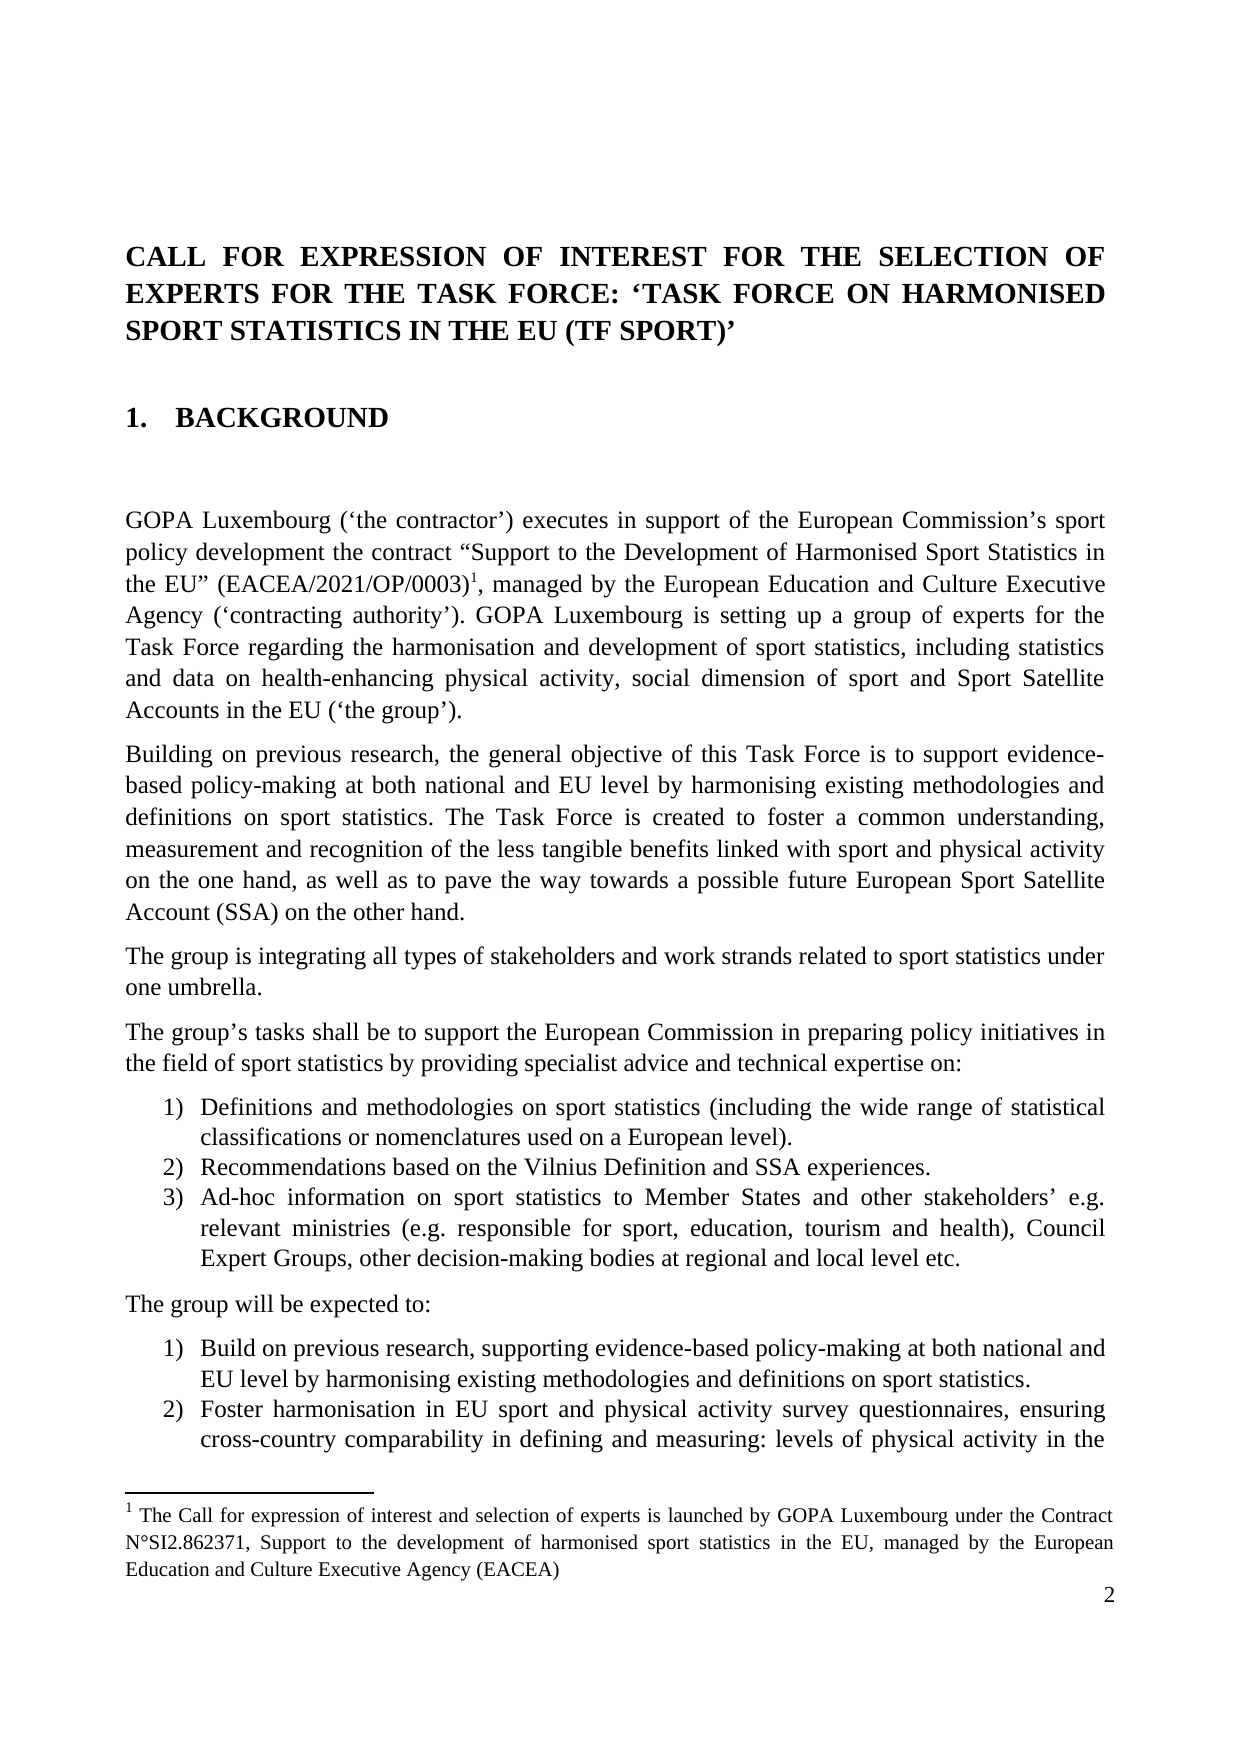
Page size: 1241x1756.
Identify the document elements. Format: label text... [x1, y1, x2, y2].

text Building on previous research, the general objective of this Task Force is to support evidence-based policy-making at both national and EU level by harmonising existing methodologies and definitions on sport statistics. The Task Force is created to foster a common understanding, measurement and recognition of the less tangible benefits linked with sport and physical activity on the one hand, as well as to pave the way towards a possible future European Sport Satellite Account (SSA) on the other hand. [125, 739, 1106, 926]
text The group is integrating all types of stakeholders and work strands related to sport statistics under one umbrella. [125, 941, 1106, 1001]
subtitle BACKGROUND [125, 400, 1115, 433]
text The group will be expected to: [125, 1289, 1106, 1318]
subtitle CALL FOR EXPRESSION OF INTEREST FOR THE SELECTION OF EXPERTS FOR THE TASK FORCE: ‘Task force on harmonised sport statistics in the EU (TF SPORT)’ [125, 239, 1106, 346]
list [163, 1394, 1106, 1453]
text The group’s tasks shall be to support the European Commission in preparing policy initiatives in the field of sport statistics by providing specialist advice and technical expertise on: [125, 1017, 1106, 1077]
list Definitions and methodologies on sport statistics (including the wide range of statistical classifications or nomenclatures used on a European level). [163, 1092, 1106, 1151]
list Recommendations based on the Vilnius Definition and SSA experiences. [163, 1152, 1106, 1181]
list Ad-hoc information on sport statistics to Member States and other stakeholders’ e.g. relevant ministries (e.g. responsible for sport, education, tourism and health), Council Expert Groups, other decision-making bodies at regional and local level etc. [163, 1182, 1106, 1271]
list Build on previous research, supporting evidence-based policy-making at both national and EU level by harmonising existing methodologies and definitions on sport statistics. [163, 1333, 1106, 1392]
text GOPA Luxembourg (‘the contractor’) executes in support of the European Commission’s sport policy development the contract “Support to the Development of Harmonised Sport Statistics in the EU” (EACEA/2021/OP/0003), managed by the European Education and Culture Executive Agency (‘contracting authority’). GOPA Luxembourg is setting up a group of experts for the Task Force regarding the harmonisation and development of sport statistics, including statistics and data on health-enhancing physical activity, social dimension of sport and Sport Satellite Accounts in the EU (‘the group’). [125, 506, 1106, 724]
